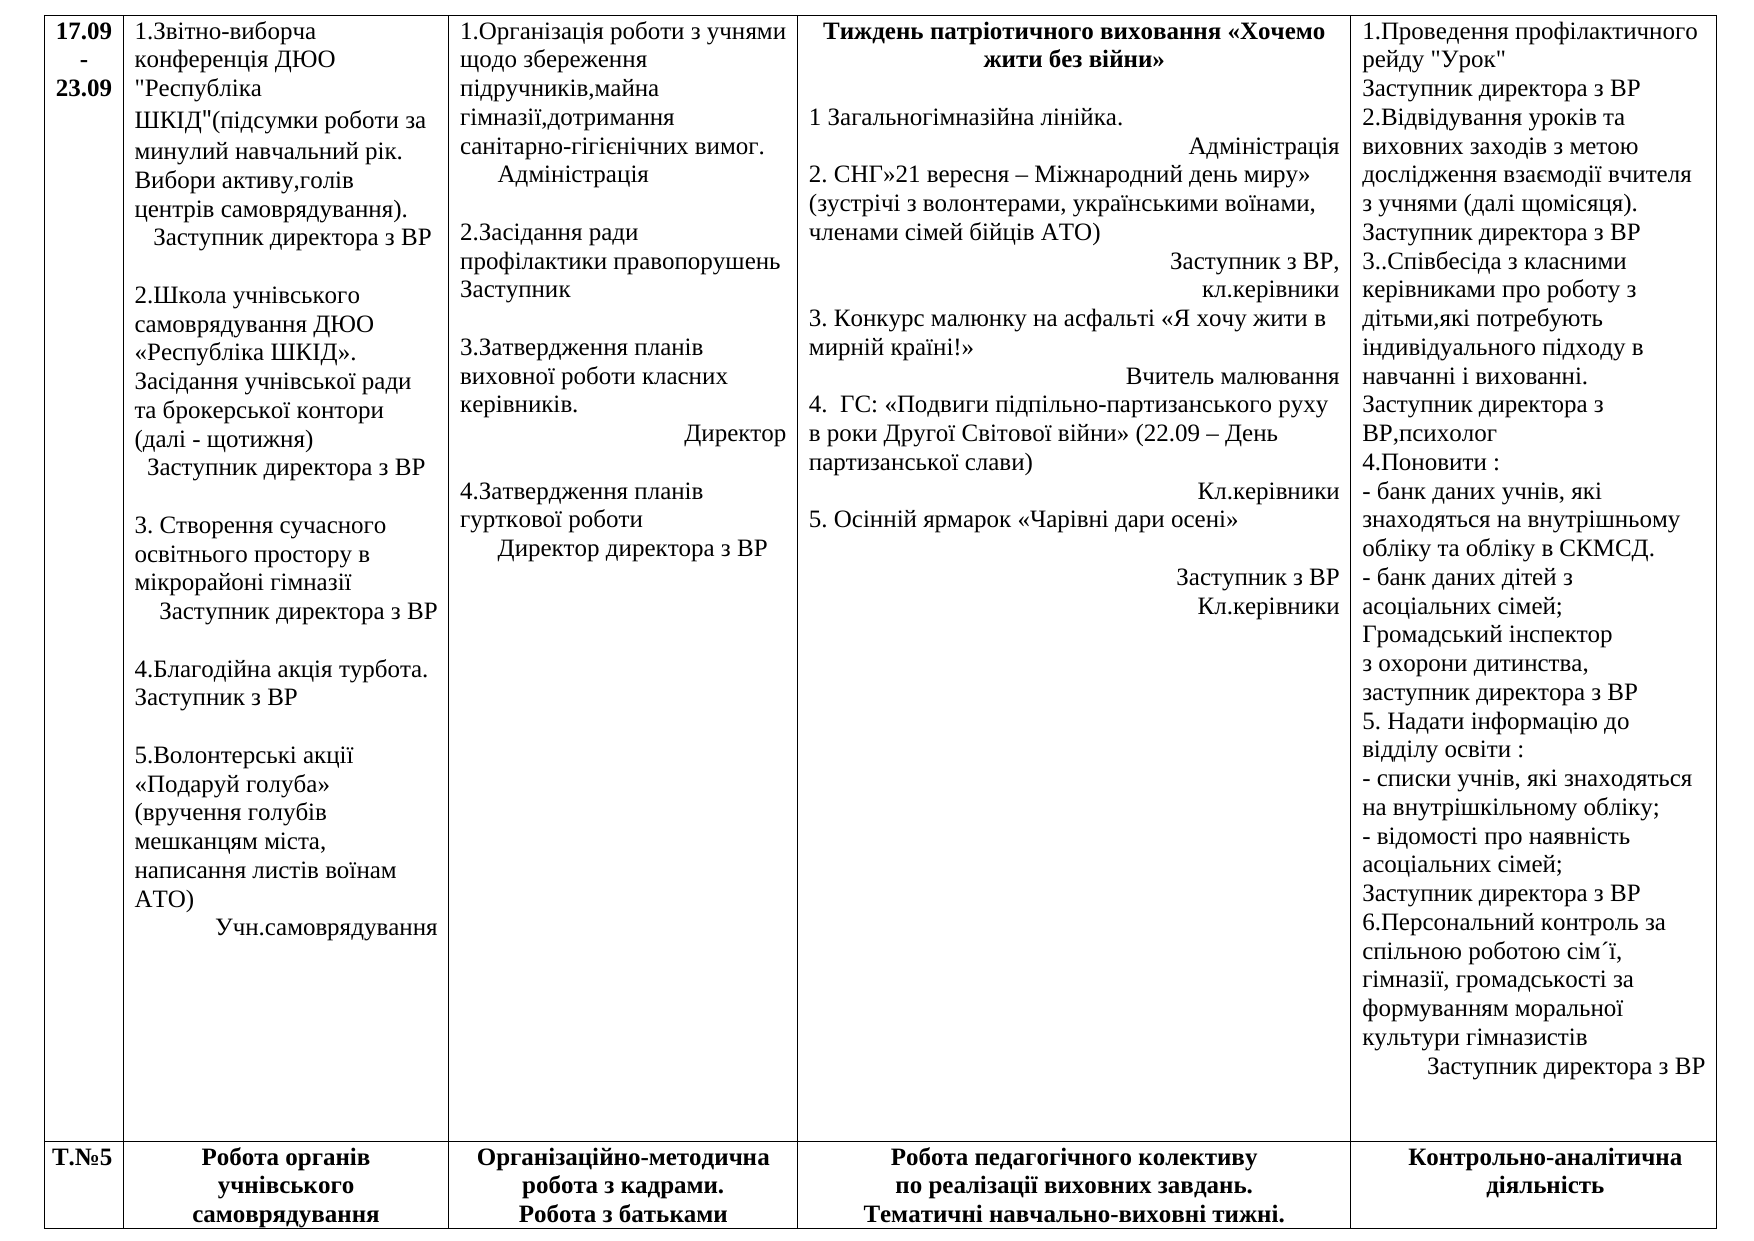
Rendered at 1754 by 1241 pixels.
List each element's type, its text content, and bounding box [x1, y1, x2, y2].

table_cell 1.Звітно-виборча конференція ДЮО "Республіка ШКІД"(підсумки роботи за минулий навчальний рік. Вибори активу,голів центрів самоврядування). Заступник директора з ВР 2.Школа учнівського самоврядування ДЮО «Республіка ШКІД». Засідання учнівської ради та брокерської контори (далі - щотижня) Заступник директора з ВР 3. Створення сучасного освітнього простору в мікрорайоні гімназії Заступник директора з ВР 4.Благодійна акція турбота. Заступник з ВР 5.Волонтерські акції «Подаруй голуба» (вручення голубів мешканцям міста, написання листів воїнам АТО) Учн.самоврядування [124, 16, 448, 1141]
table_cell 1.Проведення профілактичного рейду "Урок" Заступник директора з ВР 2.Відвідування уроків та виховних заходів з метою дослідження взаємодії вчителя з учнями (далі щомісяця). Заступник директора з ВР 3..Співбесіда з класними керівниками про роботу з дітьми,які потребують індивідуального підходу в навчанні і вихованні. Заступник директора з ВР,психолог 4.Поновити : - банк даних учнів, які знаходяться на внутрішньому обліку та обліку в СКМСД. - банк даних дітей з асоціальних сімей; Громадський інспектор з охорони дитинства, заступник директора з ВР 5. Надати інформацію до відділу освіти : - списки учнів, які знаходяться на внутрішкільному обліку; - відомості про наявність асоціальних сімей; Заступник директора з ВР 6.Персональний контроль за спільною роботою сім´ї, гімназії, громадськості за формуванням моральної культури гімназистів Заступник директора з ВР [1351, 16, 1716, 1141]
table_cell Т.№5 [45, 1142, 123, 1228]
table_cell 1.Організація роботи з учнями щодо збереження підручників,майна гімназії,дотримання санітарно-гігієнічних вимог. Адміністрація 2.Засідання ради профілактики правопорушень Заступник 3.Затвердження планів виховної роботи класних керівників. Директор 4.Затвердження планів гурткової роботи Директор директора з ВР [449, 16, 797, 1141]
table_cell Організаційно-методична робота з кадрами. Робота з батьками [449, 1142, 797, 1228]
table_cell Контрольно-аналітична діяльність [1351, 1142, 1716, 1228]
table_cell 17.09 - 23.09 [45, 16, 123, 1141]
table_cell Робота органів учнівського самоврядування [124, 1142, 448, 1228]
table_cell Тиждень патріотичного виховання «Хочемо жити без війни» 1 Загальногімназійна лінійка. Адміністрація 2. СНГ»21 вересня – Міжнародний день миру» (зустрічі з волонтерами, українськими воїнами, членами сімей бійців АТО) Заступник з ВР, кл.керівники 3. Конкурс малюнку на асфальті «Я хочу жити в мирній країні!» Вчитель малювання 4. ГС: «Подвиги підпільно-партизанського руху в роки Другої Світової війни» (22.09 – День партизанської слави) Кл.керівники 5. Осінній ярмарок «Чарівні дари осені» Заступник з ВР Кл.керівники [798, 16, 1350, 1141]
table_cell Робота педагогічного колективу по реалізації виховних завдань. Тематичні навчально-виховні тижні. [798, 1142, 1350, 1228]
